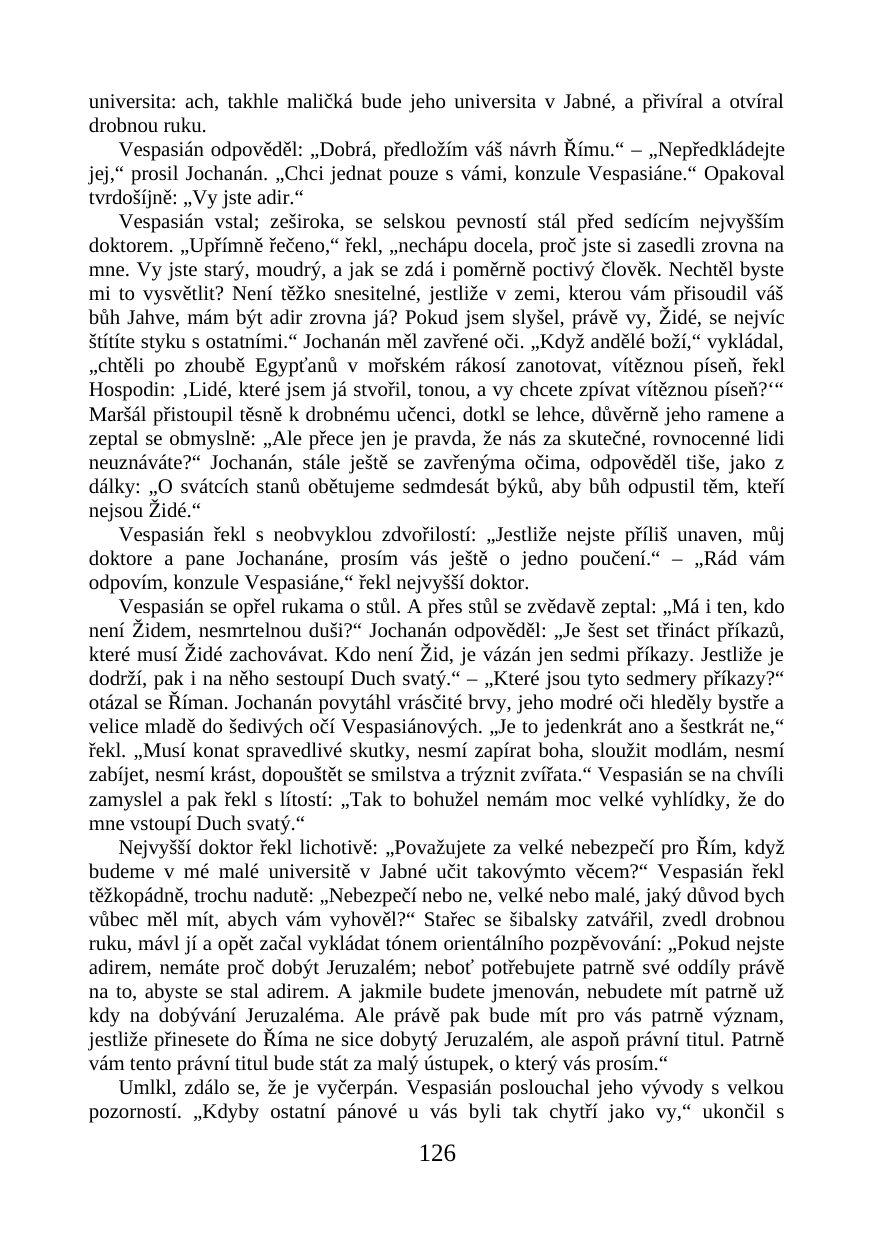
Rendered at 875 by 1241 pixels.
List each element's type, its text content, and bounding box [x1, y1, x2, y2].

text Vespasián se opřel rukama o stůl. A přes stůl se zvědavě zeptal: „Má i ten, kdo není Židem, nesmrtelnou duši?“ Jochanán odpověděl: „Je šest set třináct příkazů, které musí Židé zachovávat. Kdo není Žid, je vázán jen sedmi příkazy. Jestliže je dodrží, pak i na něho sestoupí Duch svatý.“ – „Které jsou tyto sedmery příkazy?“ otázal se Říman. Jochanán povytáhl vrásčité brvy, jeho modré oči hleděly bystře a velice mladě do šedivých očí Vespasiánových. „Je to jedenkrát ano a šestkrát ne,“ řekl. „Musí konat spravedlivé skutky, nesmí zapírat boha, sloužit modlám, nesmí zabíjet, nesmí krást, dopouštět se smilstva a trýznit zvířata.“ Vespasián se na chvíli zamyslel a pak řekl s lítostí: „Tak to bohužel nemám moc velké vyhlídky, že do mne vstoupí Duch svatý.“ [89, 594, 785, 834]
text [89, 89, 785, 137]
text Vespasián řekl s neobvyklou zdvořilostí: „Jestliže nejste příliš unaven, můj doktore a pane Jochanáne, prosím vás ještě o jedno poučení.“ – „Rád vám odpovím, konzule Vespasiáne,“ řekl nejvyšší doktor. [89, 522, 785, 594]
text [89, 1075, 785, 1123]
text Vespasián odpověděl: „Dobrá, předložím váš návrh Římu.“ – „Nepředkládejte jej,“ prosil Jochanán. „Chci jednat pouze s vámi, konzule Vespasiáne.“ Opakoval tvrdošíjně: „Vy jste adir.“ [89, 137, 785, 209]
text Vespasián vstal; zeširoka, se selskou pevností stál před sedícím nejvyšším doktorem. „Upřímně řečeno,“ řekl, „nechápu docela, proč jste si zasedli zrovna na mne. Vy jste starý, moudrý, a jak se zdá i poměrně poctivý člověk. Nechtěl byste mi to vysvětlit? Není těžko snesitelné, jestliže v zemi, kterou vám přisoudil váš bůh Jahve, mám být adir zrovna já? Pokud jsem slyšel, právě vy, Židé, se nejvíc štítíte styku s ostatními.“ Jochanán měl zavřené oči. „Když andělé boží,“ vykládal, „chtěli po zhoubě Egypťanů v mořském rákosí zanotovat, vítěznou píseň, řekl Hospodin: ‚Lidé, které jsem já stvořil, tonou, a vy chcete zpívat vítěznou píseň?‘“ Maršál přistoupil těsně k drobnému učenci, dotkl se lehce, důvěrně jeho ramene a zeptal se obmyslně: „Ale přece jen je pravda, že nás za skutečné, rovnocenné lidi neuznáváte?“ Jochanán, stále ještě se zavřenýma očima, odpověděl tiše, jako z dálky: „O svátcích stanů obětujeme sedmdesát býků, aby bůh odpustil těm, kteří nejsou Židé.“ [89, 209, 785, 522]
text Nejvyšší doktor řekl lichotivě: „Považujete za velké nebezpečí pro Řím, když budeme v mé malé universitě v Jabné učit takovýmto věcem?“ Vespasián řekl těžkopádně, trochu nadutě: „Nebezpečí nebo ne, velké nebo malé, jaký důvod bych vůbec měl mít, abych vám vyhověl?“ Stařec se šibalsky zatvářil, zvedl drobnou ruku, mávl jí a opět začal vykládat tónem orientálního pozpěvování: „Pokud nejste adirem, nemáte proč dobýt Jeruzalém; neboť potřebujete patrně své oddíly právě na to, abyste se stal adirem. A jakmile budete jmenován, nebudete mít patrně už kdy na dobývání Jeruzaléma. Ale právě pak bude mít pro vás patrně význam, jestliže přinesete do Říma ne sice dobytý Jeruzalém, ale aspoň právní titul. Patrně vám tento právní titul bude stát za malý ústupek, o který vás prosím.“ [89, 834, 785, 1075]
